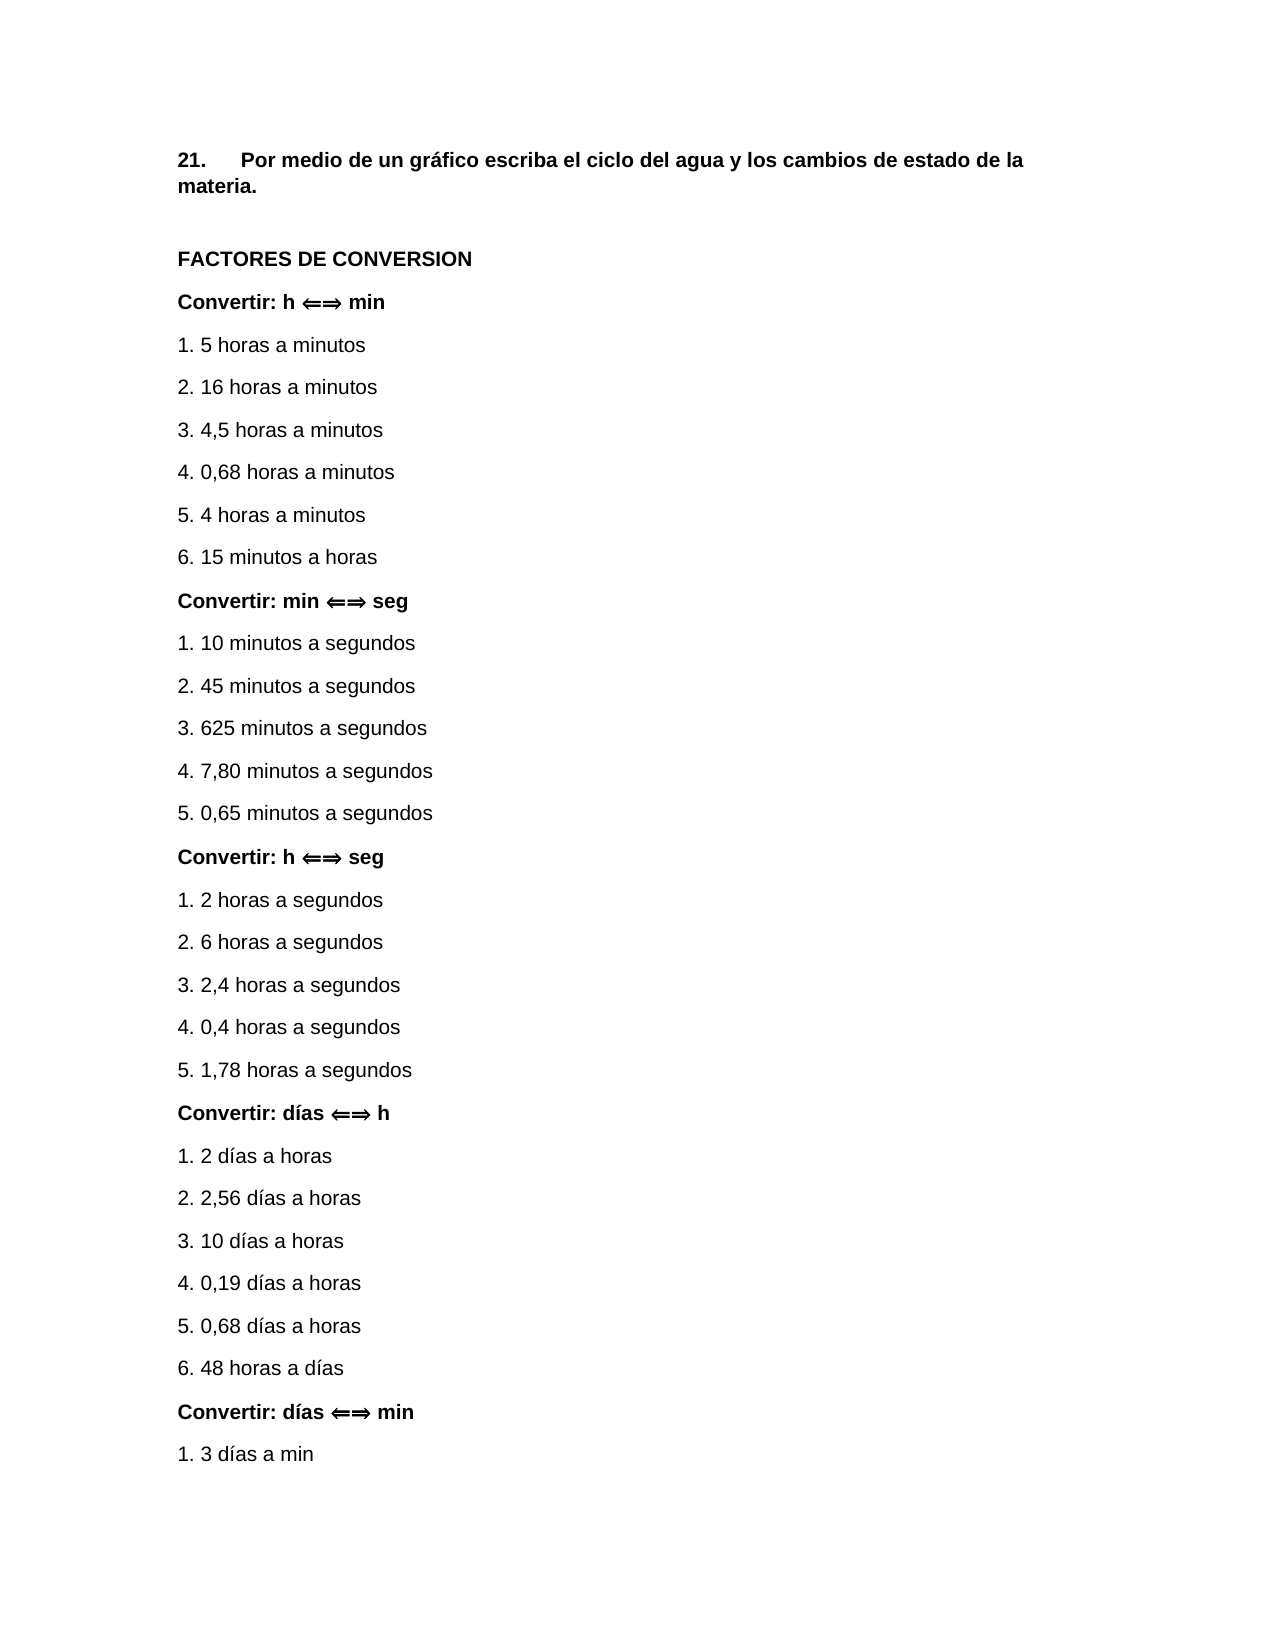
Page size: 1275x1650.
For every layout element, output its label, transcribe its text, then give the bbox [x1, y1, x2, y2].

text 2. 45 minutos a segundos [177, 674, 1098, 698]
text 3. 625 minutos a segundos [177, 716, 1098, 740]
text 1. 5 horas a minutos [177, 333, 1098, 357]
text 4. 7,80 minutos a segundos [177, 759, 1098, 783]
text Convertir: min ⇐⇒ seg [177, 588, 1098, 613]
text Convertir: días ⇐⇒ h [177, 1100, 1098, 1125]
text 4. 0,4 horas a segundos [177, 1015, 1098, 1039]
text Convertir: h ⇐⇒ seg [177, 844, 1098, 869]
text 2. 6 horas a segundos [177, 930, 1098, 954]
text 5. 4 horas a minutos [177, 503, 1098, 527]
text Convertir: días ⇐⇒ min [177, 1398, 1098, 1423]
text 1. 10 minutos a segundos [177, 631, 1098, 655]
text 1. 2 horas a segundos [177, 887, 1098, 911]
text 4. 0,68 horas a minutos [177, 460, 1098, 484]
text 2. 2,56 días a horas [177, 1186, 1098, 1210]
text 21. Por medio de un gráfico escriba el ciclo del agua y los cambios de estado de la materia. [177, 148, 1098, 228]
text 1. 2 días a horas [177, 1143, 1098, 1167]
text 5. 0,65 minutos a segundos [177, 801, 1098, 825]
text 5. 0,68 días a horas [177, 1313, 1098, 1337]
text 6. 15 minutos a horas [177, 545, 1098, 569]
text 3. 10 días a horas [177, 1228, 1098, 1252]
text 6. 48 horas a días [177, 1356, 1098, 1380]
text 2. 16 horas a minutos [177, 375, 1098, 399]
text FACTORES DE CONVERSION [177, 246, 1098, 270]
text 3. 2,4 horas a segundos [177, 972, 1098, 996]
text 1. 3 días a min [177, 1442, 1098, 1466]
text 5. 1,78 horas a segundos [177, 1057, 1098, 1081]
text 3. 4,5 horas a minutos [177, 418, 1098, 442]
text 4. 0,19 días a horas [177, 1271, 1098, 1295]
text Convertir: h ⇐⇒ min [177, 289, 1098, 314]
